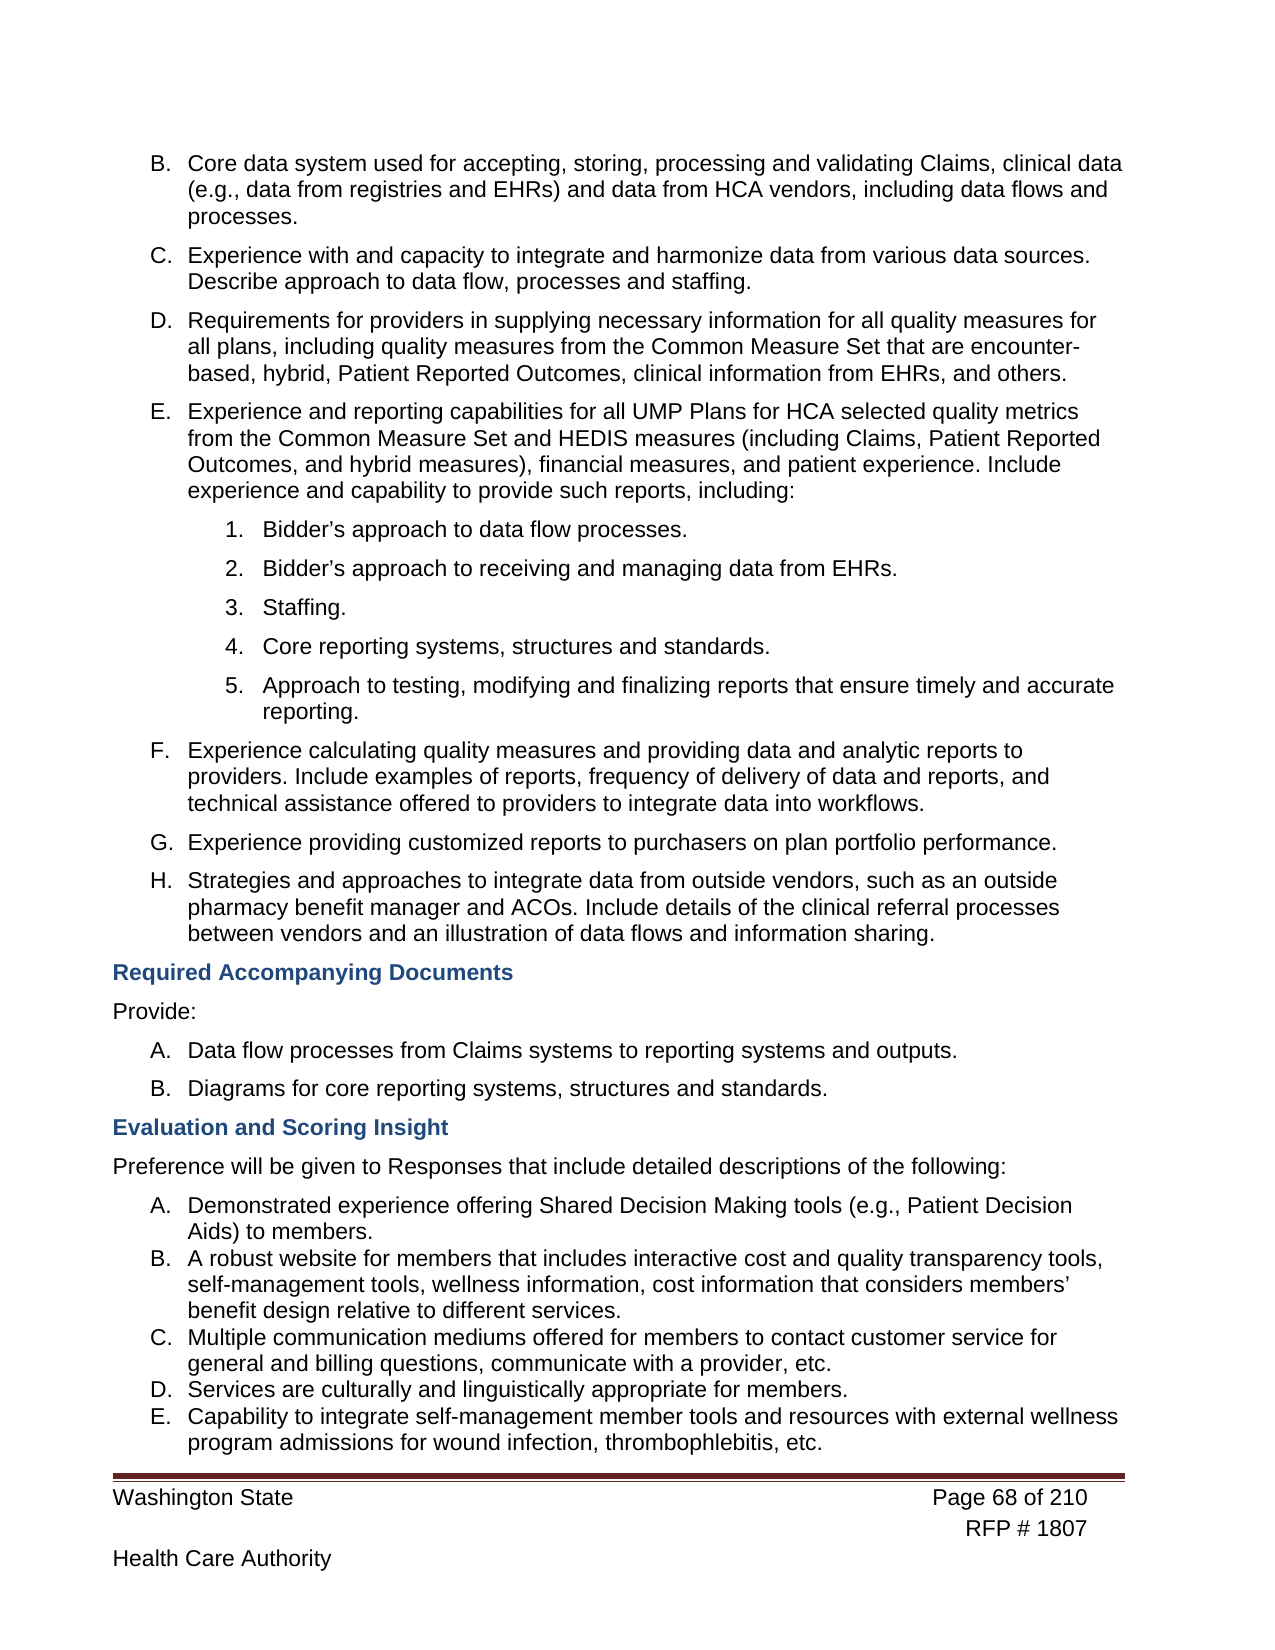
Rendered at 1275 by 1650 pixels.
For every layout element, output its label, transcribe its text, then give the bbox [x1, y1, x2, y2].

text Provide: [112, 998, 1125, 1024]
list A robust website for members that includes interactive cost and quality transparency tools, self-management tools, wellness information, cost information that considers members’ benefit design relative to different services. [150, 1245, 1125, 1324]
list Bidder’s approach to receiving and managing data from EHRs. [225, 555, 1125, 581]
list Experience calculating quality measures and providing data and analytic reports to providers. Include examples of reports, frequency of delivery of data and reports, and technical assistance offered to providers to integrate data into workflows. [150, 737, 1125, 816]
list Services are culturally and linguistically appropriate for members. [150, 1376, 1125, 1403]
list Approach to testing, modifying and finalizing reports that ensure timely and accurate reporting. [225, 672, 1125, 724]
list Experience and reporting capabilities for all UMP Plans for HCA selected quality metrics from the Common Measure Set and HEDIS measures (including Claims, Patient Reported Outcomes, and hybrid measures), financial measures, and patient experience. Include experience and capability to provide such reports, including: [150, 398, 1125, 504]
list Core reporting systems, structures and standards. [225, 633, 1125, 659]
list Capability to integrate self-management member tools and resources with external wellness program admissions for wound infection, thrombophlebitis, etc. [150, 1403, 1125, 1456]
list Experience providing customized reports to purchasers on plan portfolio performance. [150, 828, 1125, 855]
list Demonstrated experience offering Shared Decision Making tools (e.g., Patient Decision Aids) to members. [150, 1192, 1125, 1245]
list Core data system used for accepting, storing, processing and validating Claims, clinical data (e.g., data from registries and EHRs) and data from HCA vendors, including data flows and processes. [150, 150, 1125, 229]
list Experience with and capacity to integrate and harmonize data from various data sources. Describe approach to data flow, processes and staffing. [150, 242, 1125, 294]
list Multiple communication mediums offered for members to contact customer service for general and billing questions, communicate with a provider, etc. [150, 1324, 1125, 1376]
list Requirements for providers in supplying necessary information for all quality measures for all plans, including quality measures from the Common Measure Set that are encounter-based, hybrid, Patient Reported Outcomes, clinical information from EHRs, and others. [150, 307, 1125, 386]
subtitle Required Accompanying Documents [112, 959, 1125, 985]
list Strategies and approaches to integrate data from outside vendors, such as an outside pharmacy benefit manager and ACOs. Include details of the clinical referral processes between vendors and an illustration of data flows and information sharing. [150, 867, 1125, 946]
subtitle Evaluation and Scoring Insight [112, 1114, 1125, 1141]
list Bidder’s approach to data flow processes. [225, 516, 1125, 543]
list Staffing. [225, 594, 1125, 620]
text Preference will be given to Responses that include detailed descriptions of the following: [112, 1153, 1125, 1179]
list Diagrams for core reporting systems, structures and standards. [150, 1075, 1125, 1102]
list Data flow processes from Claims systems to reporting systems and outputs. [150, 1037, 1125, 1063]
